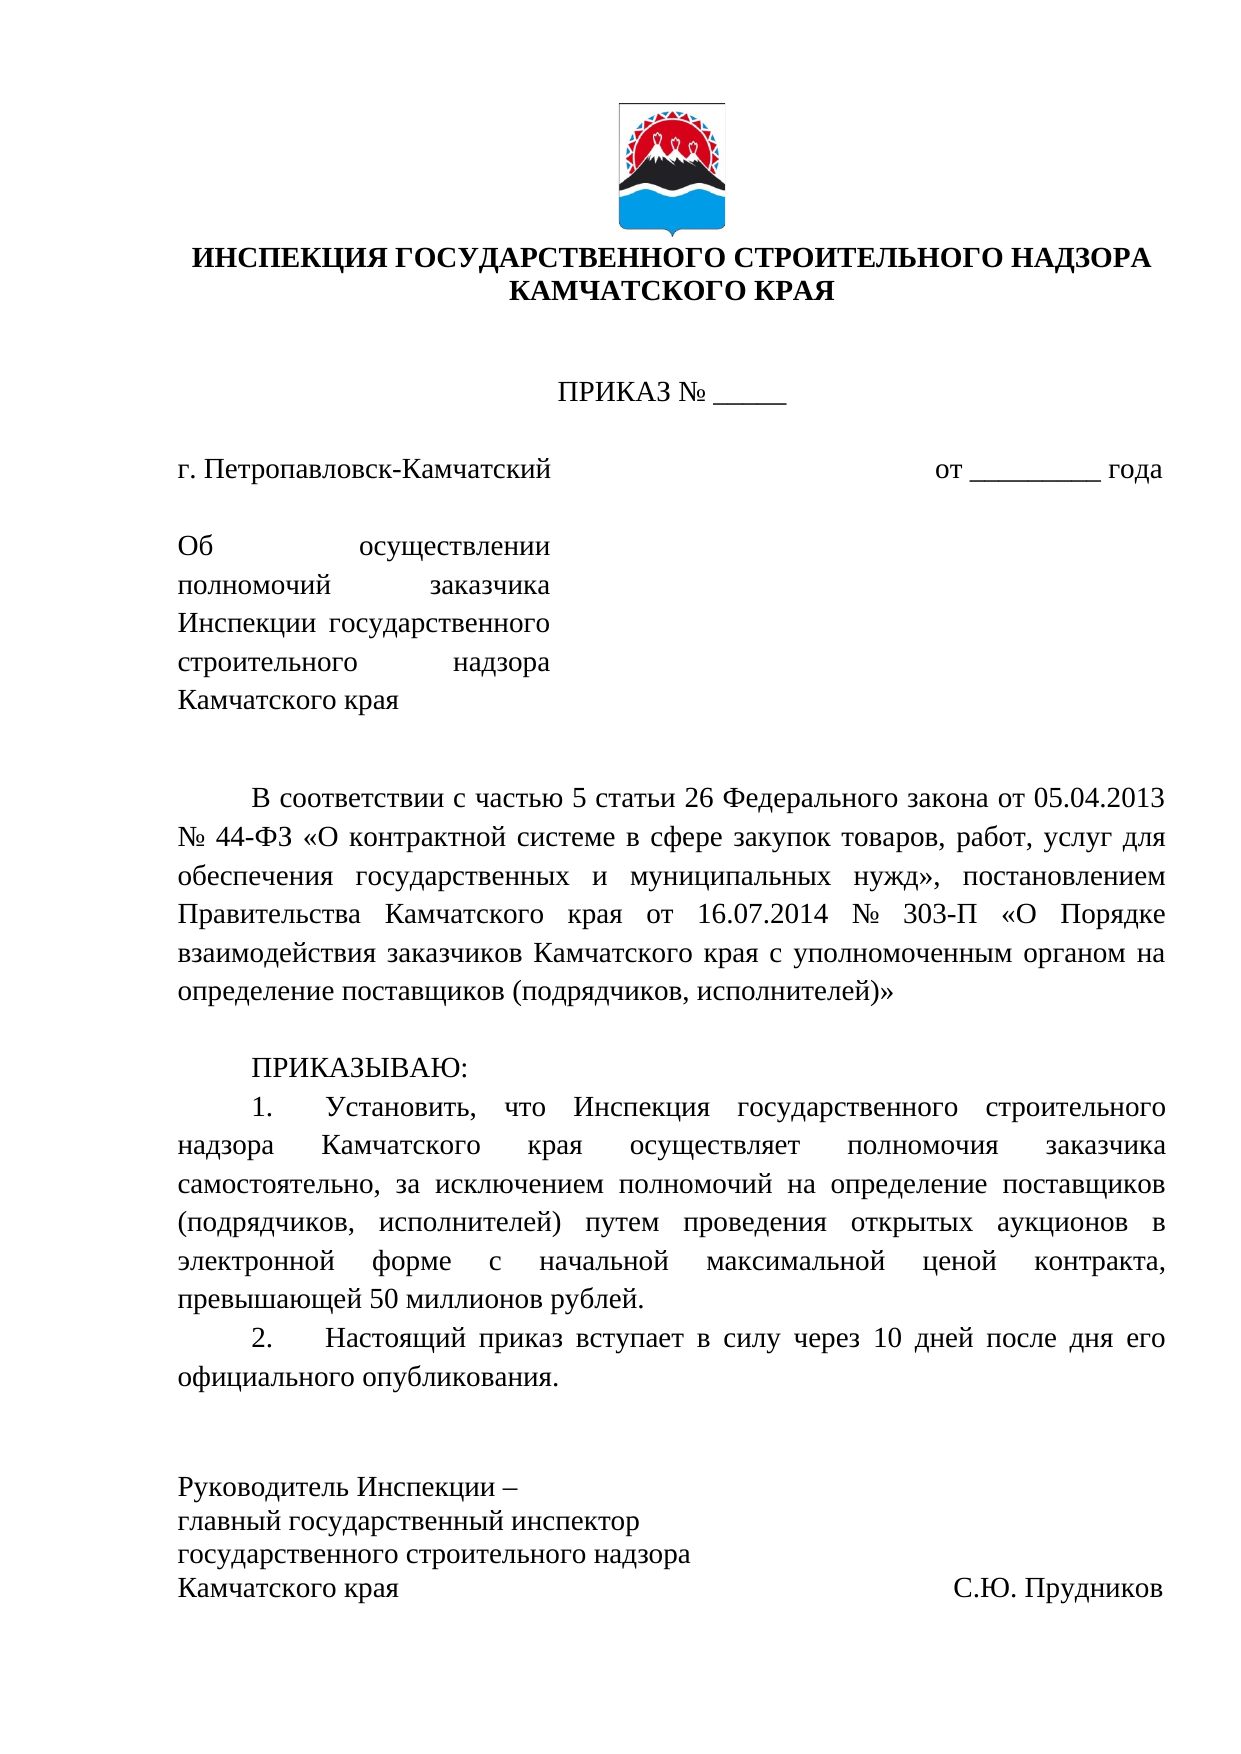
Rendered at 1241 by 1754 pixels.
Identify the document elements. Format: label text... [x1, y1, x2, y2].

list Настоящий приказ вступает в силу через 10 дней после дня его официального опубликования. [177, 1320, 1167, 1392]
table_header Об осуществлении полномочий заказчика Инспекции государственного строительного надзора Камчатского края [166, 528, 664, 742]
text ПРИКАЗ № _____ [177, 374, 1167, 408]
text Руководитель Инспекции – [177, 1469, 1167, 1503]
text главный государственный инспектор [177, 1503, 1167, 1536]
text государственного строительного надзора [177, 1536, 1167, 1570]
text ПРИКАЗЫВАЮ: [177, 1050, 1167, 1084]
text ИНСПЕКЦИЯ ГОСУДАРСТВЕННОГО СТРОИТЕЛЬНОГО НАДЗОРА КАМЧАТСКОГО КРАЯ [177, 240, 1167, 336]
text Камчатского края С.Ю. Прудников [177, 1570, 1167, 1603]
list Установить, что Инспекция государственного строительного надзора Камчатского края осуществляет полномочия заказчика самостоятельно, за исключением полномочий на определение поставщиков (подрядчиков, исполнителей) путем проведения открытых аукционов в электронной форме с начальной максимальной ценой контракта, превышающей 50 миллионов рублей. [177, 1089, 1167, 1315]
picture [618, 103, 725, 237]
text г. Петропавловск-Камчатский от _________ года [177, 451, 1167, 485]
text В соответствии с частью 5 статьи 26 Федерального закона от 05.04.2013 № 44-ФЗ «О контрактной системе в сфере закупок товаров, работ, услуг для обеспечения государственных и муниципальных нужд», постановлением Правительства Камчатского края от 16.07.2014 № 303-П «О Порядке взаимодействия заказчиков Камчатского края с уполномоченным органом на определение поставщиков (подрядчиков, исполнителей)» [177, 781, 1167, 1007]
